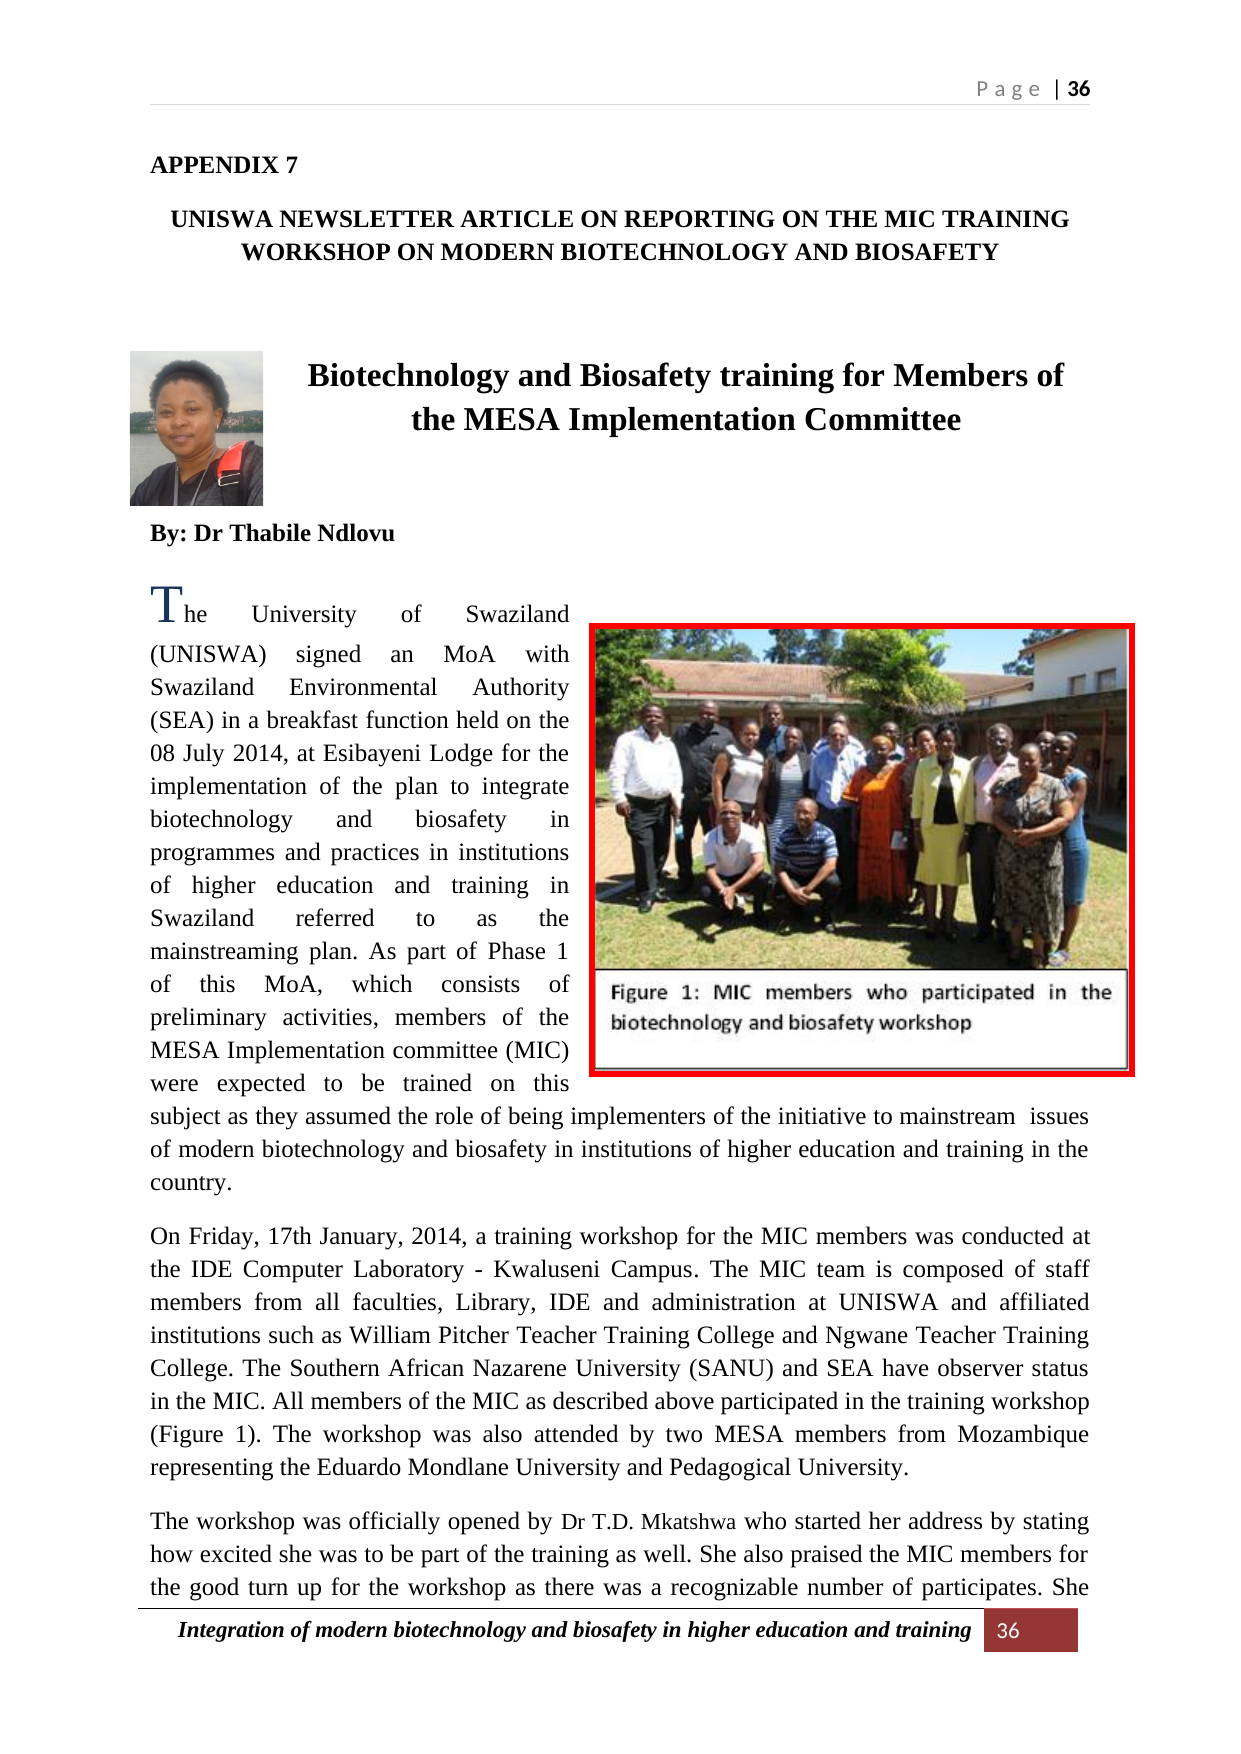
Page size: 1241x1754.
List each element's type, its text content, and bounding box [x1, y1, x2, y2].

text Biotechnology and Biosafety training for Members of the MESA Implementation Committee [264, 356, 1090, 438]
text On Friday, 17th January, 2014, a training workshop for the MIC members was conducted at the IDE Computer Laboratory - Kwaluseni Campus. The MIC team is composed of staff members from all faculties, Library, IDE and administration at UNISWA and affiliated institutions such as William Pitcher Teacher Training College and Ngwane Teacher Training College. The Southern African Nazarene University (SANU) and SEA have observer status in the MIC. All members of the MIC as described above participated in the training workshop (Figure 1). The workshop was also attended by two MESA members from Mozambique representing the Eduardo Mondlane University and Pedagogical University. [150, 1221, 1090, 1481]
text By: Dr Thabile Ndlovu [150, 518, 1090, 547]
picture [129, 351, 264, 506]
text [150, 1506, 1090, 1601]
text APPENDIX 7 [150, 150, 1090, 179]
picture [595, 629, 1129, 1071]
text UNISWA NEWSLETTER ARTICLE ON REPORTING ON THE MIC TRAINING WORKSHOP ON MODERN BIOTECHNOLOGY AND BIOSAFETY [150, 204, 1090, 266]
